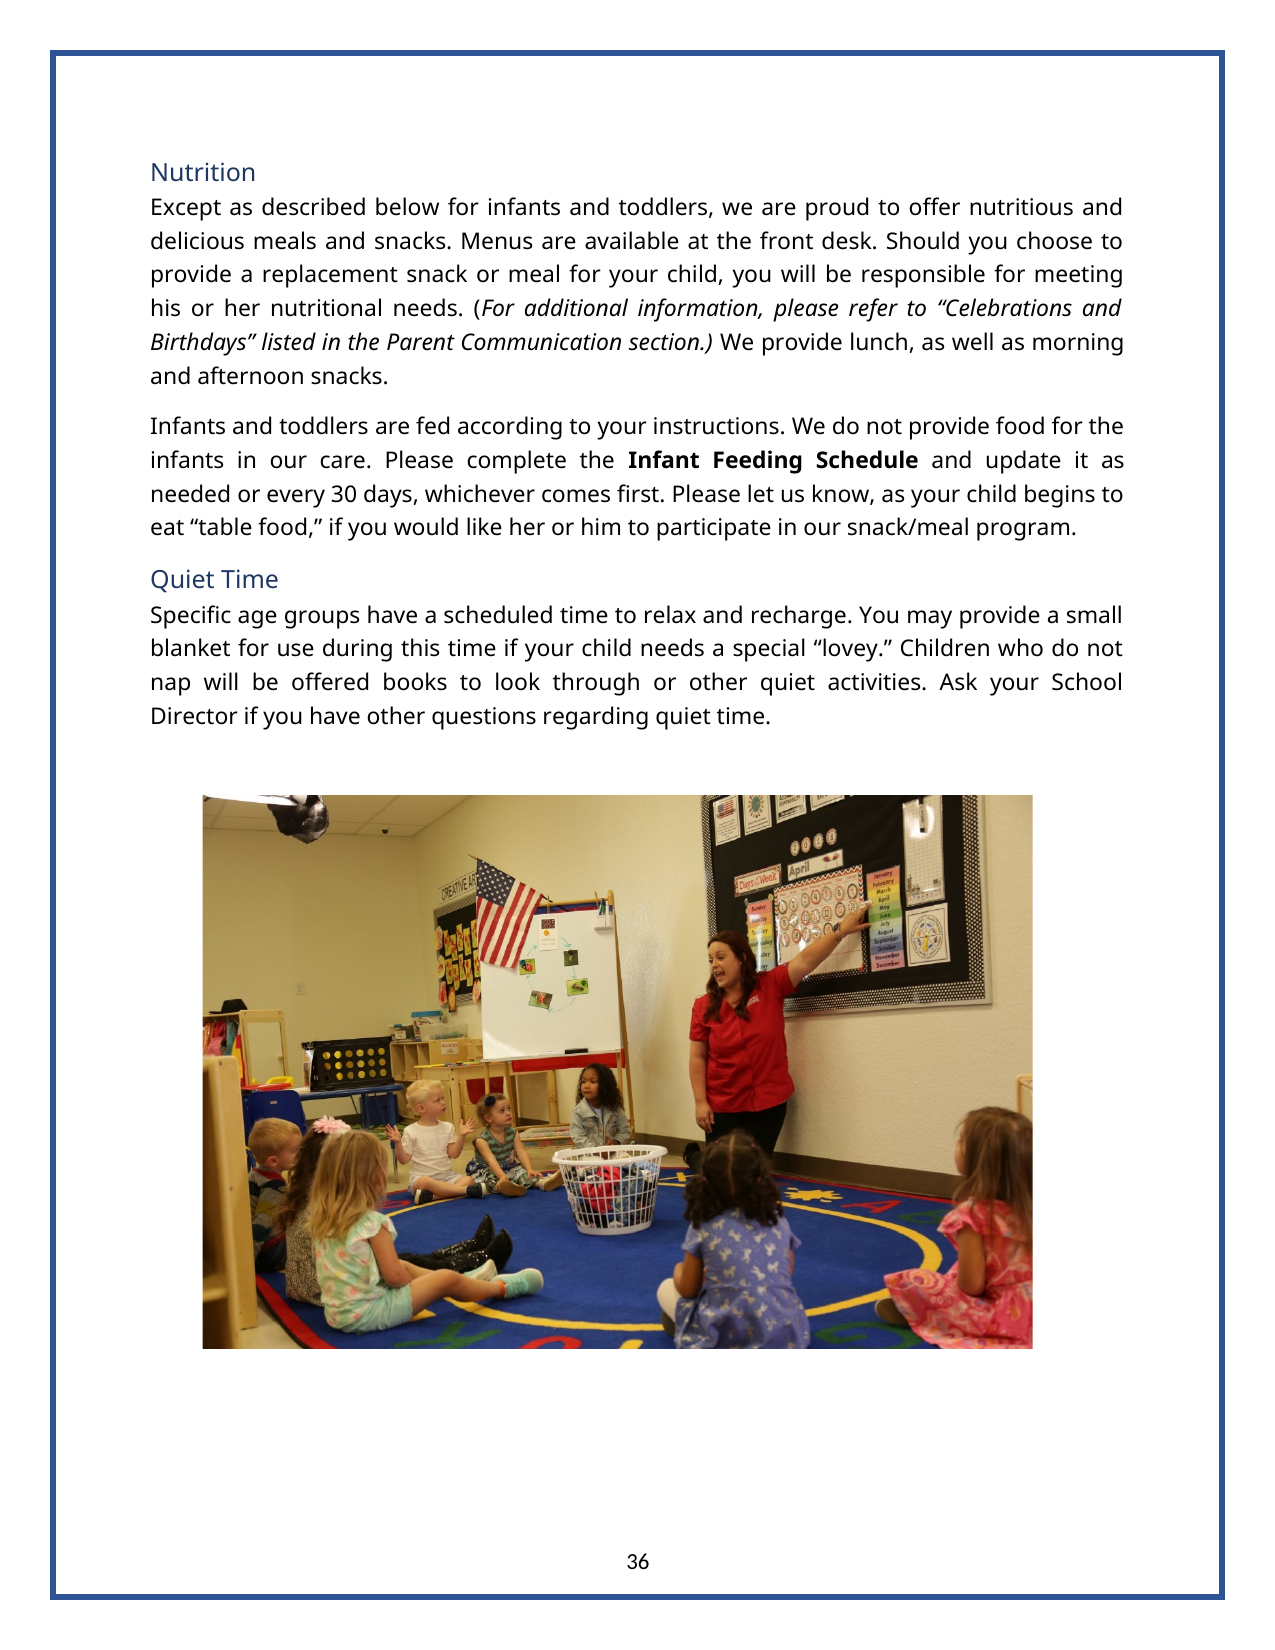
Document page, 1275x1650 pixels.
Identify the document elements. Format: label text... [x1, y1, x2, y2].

picture [202, 795, 1033, 1349]
text Infants and toddlers are fed according to your instructions. We do not provide food for the infants in our care. Please complete the Infant Feeding Schedule and update it as needed or every 30 days, whichever comes first. Please let us know, as your child begins to eat “table food,” if you would like her or him to participate in our snack/meal program. [150, 410, 1125, 543]
subtitle Nutrition [150, 154, 1125, 188]
text Specific age groups have a scheduled time to relax and recharge. You may provide a small blanket for use during this time if your child needs a special “lovey.” Children who do not nap will be offered books to look through or other quiet activities. Ask your School Director if you have other questions regarding quiet time. [150, 598, 1125, 731]
subtitle Quiet Time [150, 562, 1125, 596]
text Except as described below for infants and toddlers, we are proud to offer nutritious and delicious meals and snacks. Menus are available at the front desk. Should you choose to provide a replacement snack or meal for your child, you will be responsible for meeting his or her nutritional needs. (For additional information, please refer to “Celebrations and Birthdays” listed in the Parent Communication section.) We provide lunch, as well as morning and afternoon snacks. [150, 191, 1125, 391]
